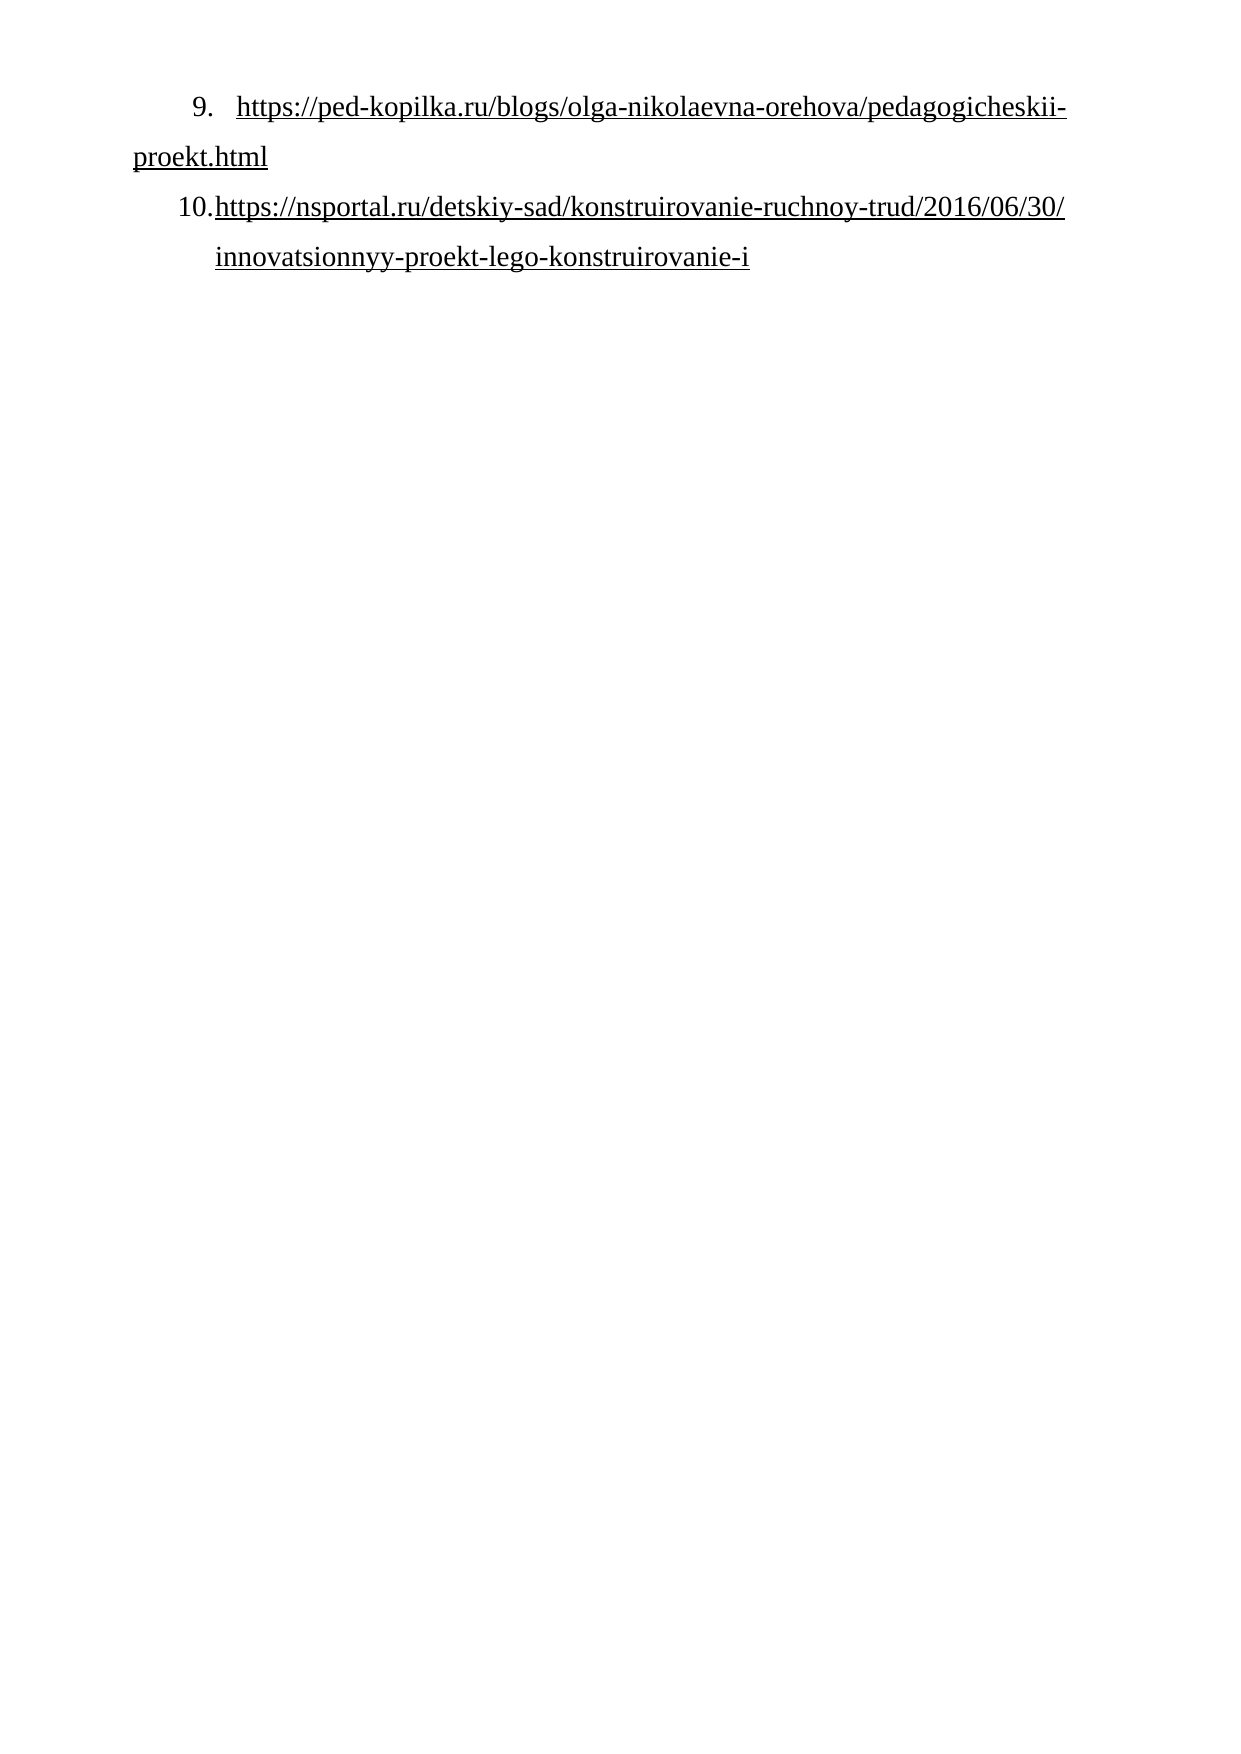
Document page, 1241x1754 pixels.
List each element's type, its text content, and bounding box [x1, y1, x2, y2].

list https://nsportal.ru/detskiy-sad/konstruirovanie-ruchnoy-trud/2016/06/30/innovatsionnyy-proekt-lego-konstruirovanie-i [177, 189, 1152, 273]
list https://ped-kopilka.ru/blogs/olga-nikolaevna-orehova/pedagogicheskii-proekt.html [133, 89, 1152, 172]
